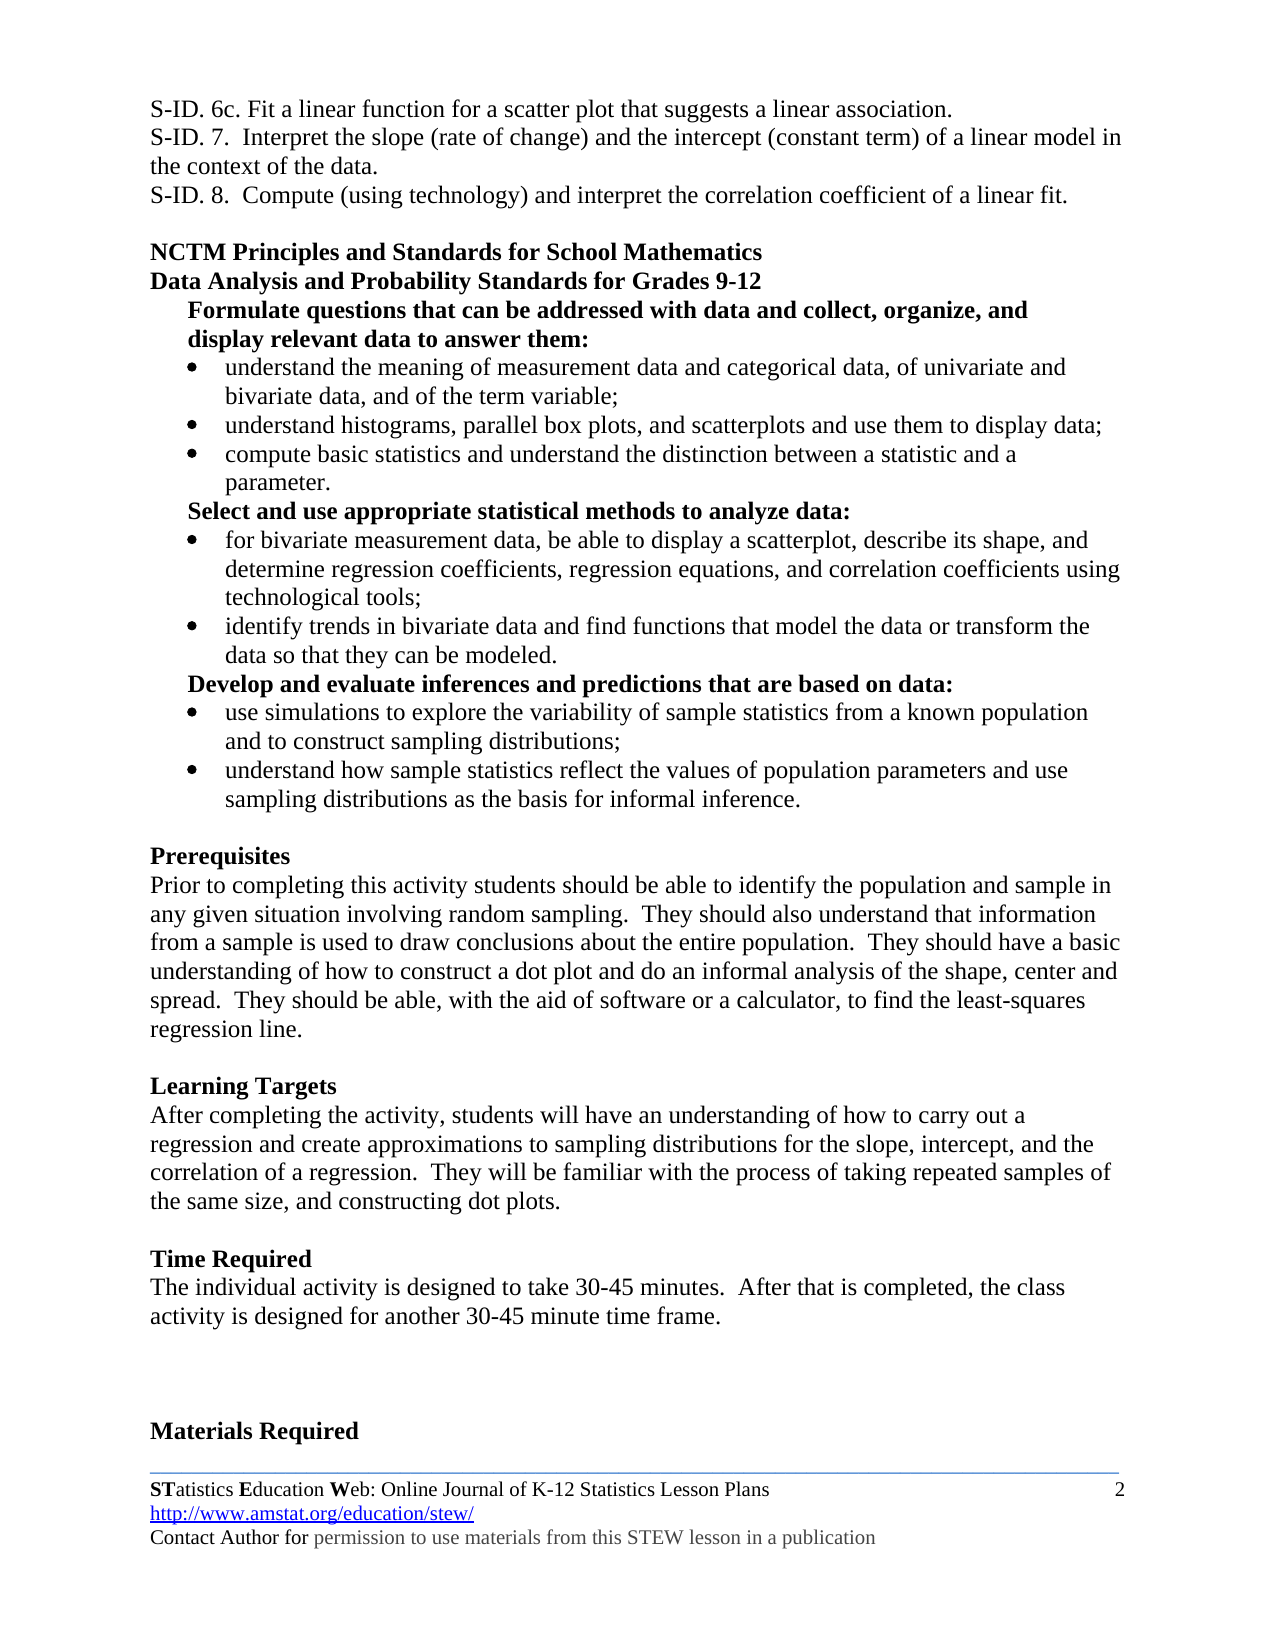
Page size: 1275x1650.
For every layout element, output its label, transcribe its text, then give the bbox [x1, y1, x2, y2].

text After completing the activity, students will have an understanding of how to carry out a regression and create approximations to sampling distributions for the slope, intercept, and the correlation of a regression. They will be familiar with the process of taking repeated samples of the same size, and constructing dot plots. [150, 1100, 1125, 1215]
text NCTM Principles and Standards for School Mathematics [150, 237, 1125, 266]
text Materials Required [150, 1416, 1125, 1445]
text Select and use appropriate statistical methods to analyze data: [150, 496, 1125, 525]
text Prerequisites [150, 841, 1125, 870]
list for bivariate measurement data, be able to display a scatterplot, describe its shape, and determine regression coefficients, regression equations, and correlation coefficients using technological tools; [187, 525, 1125, 611]
list understand how sample statistics reflect the values of population parameters and use sampling distributions as the basis for informal inference. [187, 755, 1125, 812]
list identify trends in bivariate data and find functions that model the data or transform the data so that they can be modeled. [187, 611, 1125, 669]
list understand histograms, parallel box plots, and scatterplots and use them to display data; [187, 410, 1125, 439]
list use simulations to explore the variability of sample statistics from a known population and to construct sampling distributions; [187, 697, 1125, 755]
text Data Analysis and Probability Standards for Grades 9-12 [150, 266, 1125, 295]
text S-ID. 8. Compute (using technology) and interpret the correlation coefficient of a linear fit. [150, 180, 1125, 209]
text Learning Targets [150, 1071, 1125, 1100]
text S-ID. 6c. Fit a linear function for a scatter plot that suggests a linear association. [150, 94, 1125, 122]
text Develop and evaluate inferences and predictions that are based on data: [187, 669, 1125, 697]
text Time Required [150, 1244, 1125, 1272]
text The individual activity is designed to take 30-45 minutes. After that is completed, the class activity is designed for another 30-45 minute time frame. [150, 1272, 1125, 1330]
list compute basic statistics and understand the distinction between a statistic and a parameter. [187, 439, 1125, 496]
text S-ID. 7. Interpret the slope (rate of change) and the intercept (constant term) of a linear model in the context of the data. [150, 122, 1125, 180]
text Formulate questions that can be addressed with data and collect, organize, and display relevant data to answer them: [187, 295, 1125, 352]
text Prior to completing this activity students should be able to identify the population and sample in any given situation involving random sampling. They should also understand that information from a sample is used to draw conclusions about the entire population. They should have a basic understanding of how to construct a dot plot and do an informal analysis of the shape, center and spread. They should be able, with the aid of software or a calculator, to find the least-squares regression line. [150, 870, 1125, 1042]
list understand the meaning of measurement data and categorical data, of univariate and bivariate data, and of the term variable; [187, 352, 1125, 410]
